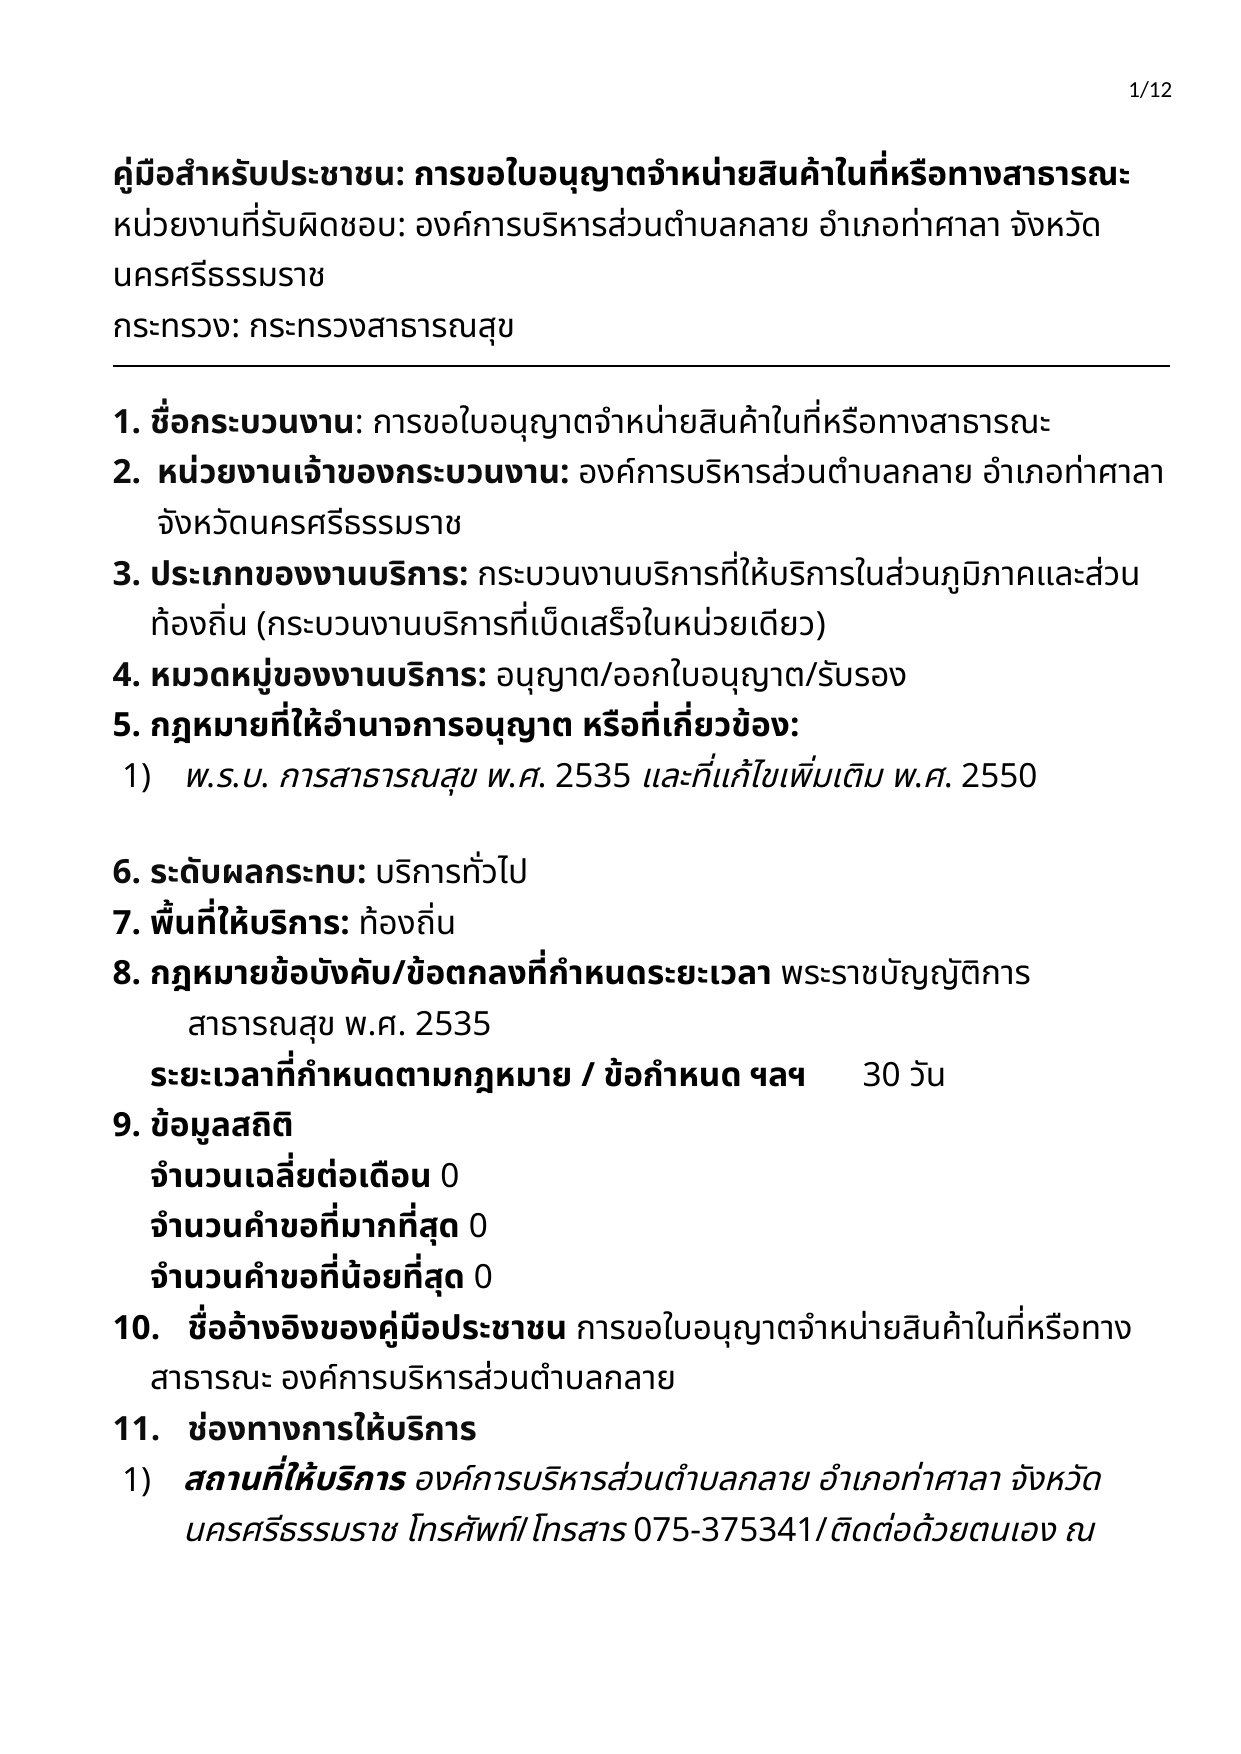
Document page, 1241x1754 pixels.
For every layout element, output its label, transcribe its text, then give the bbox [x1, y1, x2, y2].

list หน่วยงานเจ้าของกระบวนงาน: องค์การบริหารส่วนตำบลกลาย อำเภอท่าศาลา จังหวัดนครศรีธรรมราช [112, 448, 1172, 549]
text จำนวนคำขอที่มากที่สุด 0 [112, 1202, 1172, 1253]
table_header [171, 1455, 1176, 1556]
text ระยะเวลาที่กำหนดตามกฎหมาย / ข้อกำหนด ฯลฯ 30 วัน [150, 1050, 1172, 1101]
list ช่องทางการให้บริการ [112, 1405, 1172, 1455]
list หมวดหมู่ของงานบริการ: อนุญาต/ออกใบอนุญาต/รับรอง [112, 651, 1172, 701]
table_header พ.ร.บ. การสาธารณสุข พ.ศ. 2535 และที่แก้ไขเพิ่มเติม พ.ศ. 2550 [171, 752, 1176, 848]
list กฎหมายข้อบังคับ/ข้อตกลงที่กำหนดระยะเวลา พระราชบัญญัติการสาธารณสุข พ.ศ. 2535 [112, 949, 1172, 1050]
list ชื่ออ้างอิงของคู่มือประชาชน การขอใบอนุญาตจำหน่ายสินค้าในที่หรือทางสาธารณะ องค์การบริหารส่วนตำบลกลาย [112, 1303, 1172, 1405]
text หน่วยงานที่รับผิดชอบ: องค์การบริหารส่วนตำบลกลาย อำเภอท่าศาลา จังหวัดนครศรีธรรมราช [112, 201, 1172, 302]
list พื้นที่ให้บริการ: ท้องถิ่น [112, 898, 1172, 949]
text กระทรวง: กระทรวงสาธารณสุข [112, 302, 1172, 352]
list ระดับผลกระทบ: บริการทั่วไป [112, 848, 1172, 898]
table_header 1) [101, 752, 171, 848]
list ข้อมูลสถิติ [112, 1101, 1172, 1152]
text จำนวนเฉลี่ยต่อเดือน 0 [112, 1152, 1172, 1202]
table_header 1) [101, 1455, 171, 1556]
list ชื่อกระบวนงาน: การขอใบอนุญาตจำหน่ายสินค้าในที่หรือทางสาธารณะ [112, 398, 1172, 448]
text จำนวนคำขอที่น้อยที่สุด 0 [112, 1253, 1172, 1303]
list ประเภทของงานบริการ: กระบวนงานบริการที่ให้บริการในส่วนภูมิภาคและส่วนท้องถิ่น (กระบวนงานบริการที่เบ็ดเสร็จในหน่วยเดียว) [112, 549, 1172, 651]
text คู่มือสำหรับประชาชน: การขอใบอนุญาตจำหน่ายสินค้าในที่หรือทางสาธารณะ [112, 150, 1172, 201]
list กฎหมายที่ให้อำนาจการอนุญาต หรือที่เกี่ยวข้อง: [112, 701, 1172, 752]
